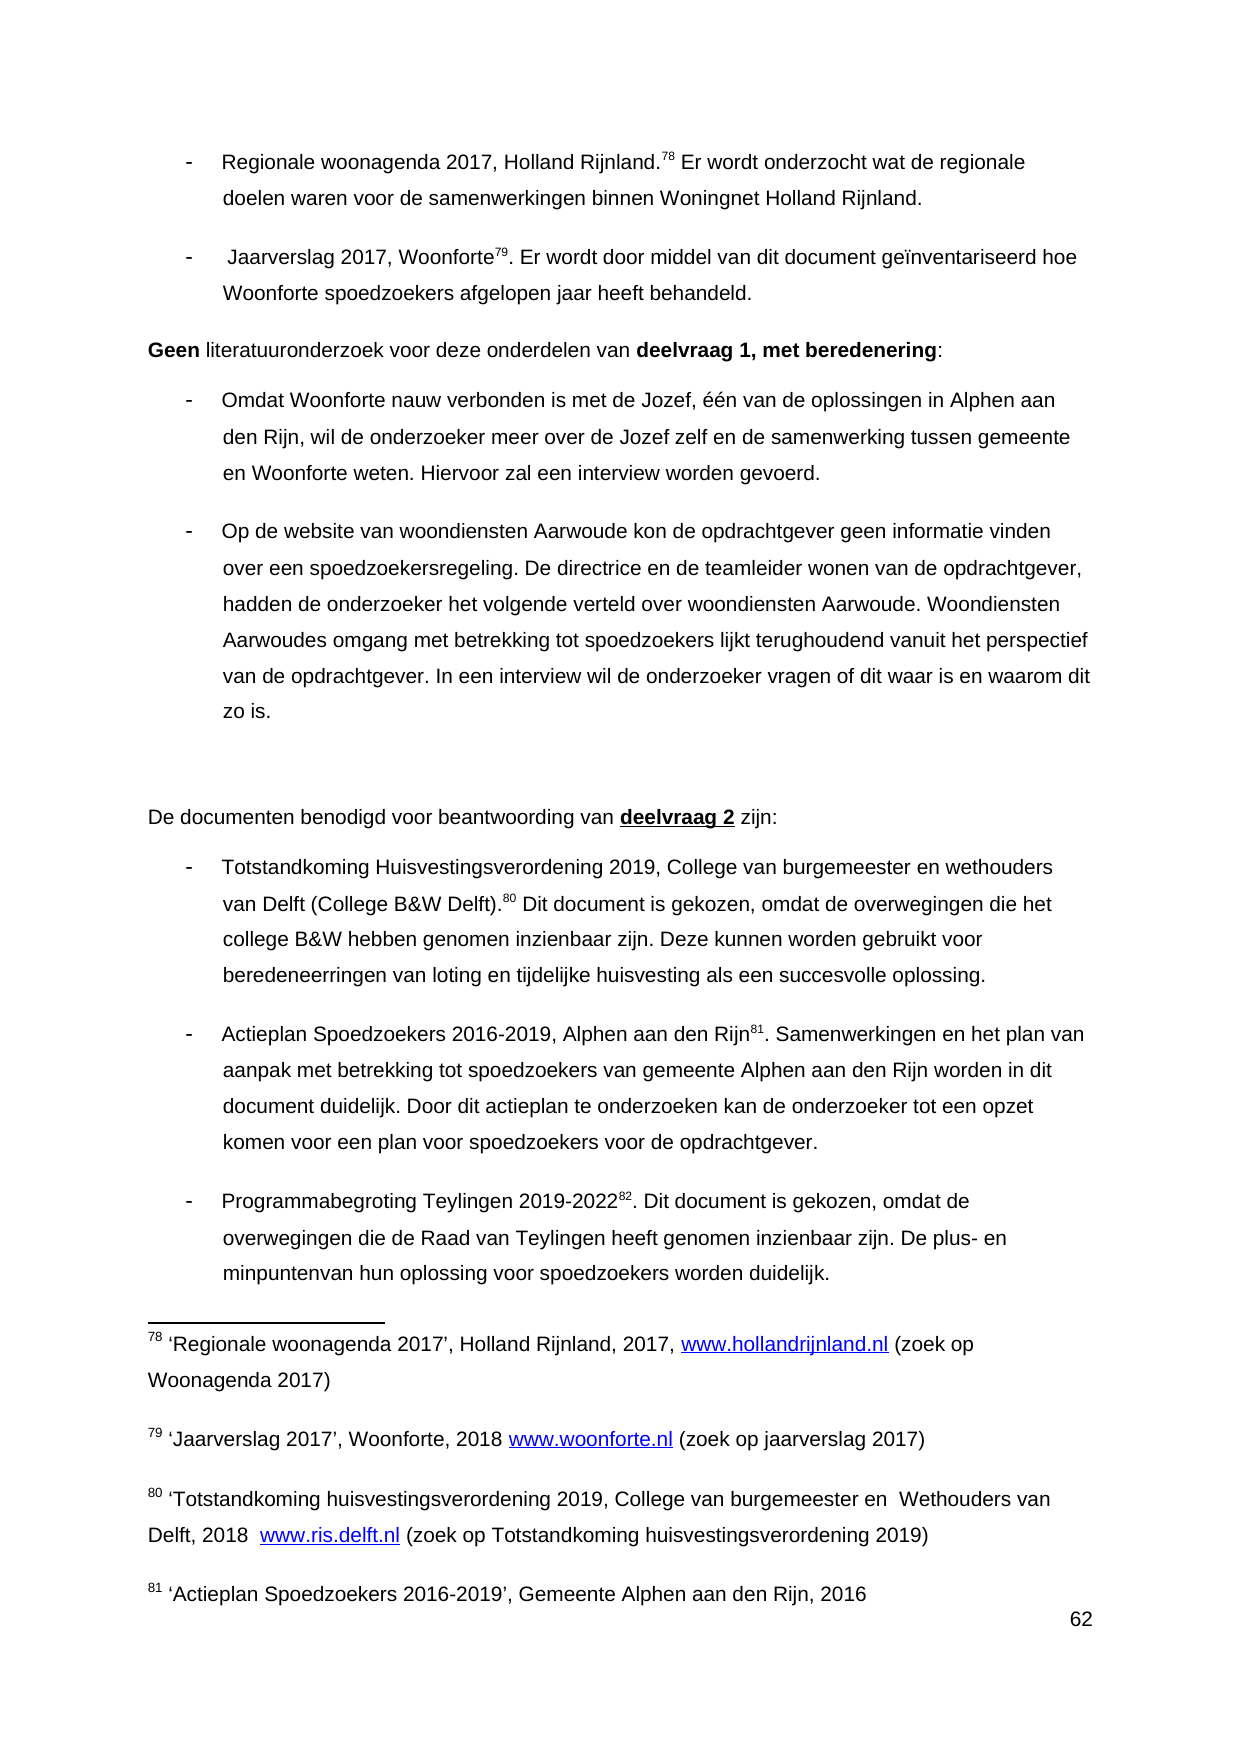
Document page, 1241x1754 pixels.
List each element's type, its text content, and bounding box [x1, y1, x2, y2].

list Programmabegroting Teylingen 2019-2022. Dit document is gekozen, omdat de overwegingen die de Raad van Teylingen heeft genomen inzienbaar zijn. De plus- en minpuntenvan hun oplossing voor spoedzoekers worden duidelijk. [185, 1187, 1093, 1285]
list Totstandkoming Huisvestingsverordening 2019, College van burgemeester en wethouders van Delft (College B&W Delft). Dit document is gekozen, omdat de overwegingen die het college B&W hebben genomen inzienbaar zijn. Deze kunnen worden gebruikt voor beredeneerringen van loting en tijdelijke huisvesting als een succesvolle oplossing. [185, 853, 1093, 987]
list Omdat Woonforte nauw verbonden is met de Jozef, één van de oplossingen in Alphen aan den Rijn, wil de onderzoeker meer over de Jozef zelf en de samenwerking tussen gemeente en Woonforte weten. Hiervoor zal een interview worden gevoerd. [185, 386, 1093, 484]
text De documenten benodigd voor beantwoording van deelvraag 2 zijn: [148, 804, 1093, 828]
list Jaarverslag 2017, Woonforte. Er wordt door middel van dit document geïnventariseerd hoe Woonforte spoedzoekers afgelopen jaar heeft behandeld. [185, 243, 1093, 305]
text Geen literatuuronderzoek voor deze onderdelen van deelvraag 1, met beredenering: [148, 338, 1093, 362]
list Op de website van woondiensten Aarwoude kon de opdrachtgever geen informatie vinden over een spoedzoekersregeling. De directrice en de teamleider wonen van de opdrachtgever, hadden de onderzoeker het volgende verteld over woondiensten Aarwoude. Woondiensten Aarwoudes omgang met betrekking tot spoedzoekers lijkt terughoudend vanuit het perspectief van de opdrachtgever. In een interview wil de onderzoeker vragen of dit waar is en waarom dit zo is. [185, 517, 1093, 723]
list Actieplan Spoedzoekers 2016-2019, Alphen aan den Rijn. Samenwerkingen en het plan van aanpak met betrekking tot spoedzoekers van gemeente Alphen aan den Rijn worden in dit document duidelijk. Door dit actieplan te onderzoeken kan de onderzoeker tot een opzet komen voor een plan voor spoedzoekers voor de opdrachtgever. [185, 1020, 1093, 1154]
list Regionale woonagenda 2017, Holland Rijnland. Er wordt onderzocht wat de regionale doelen waren voor de samenwerkingen binnen Woningnet Holland Rijnland. [185, 148, 1093, 210]
